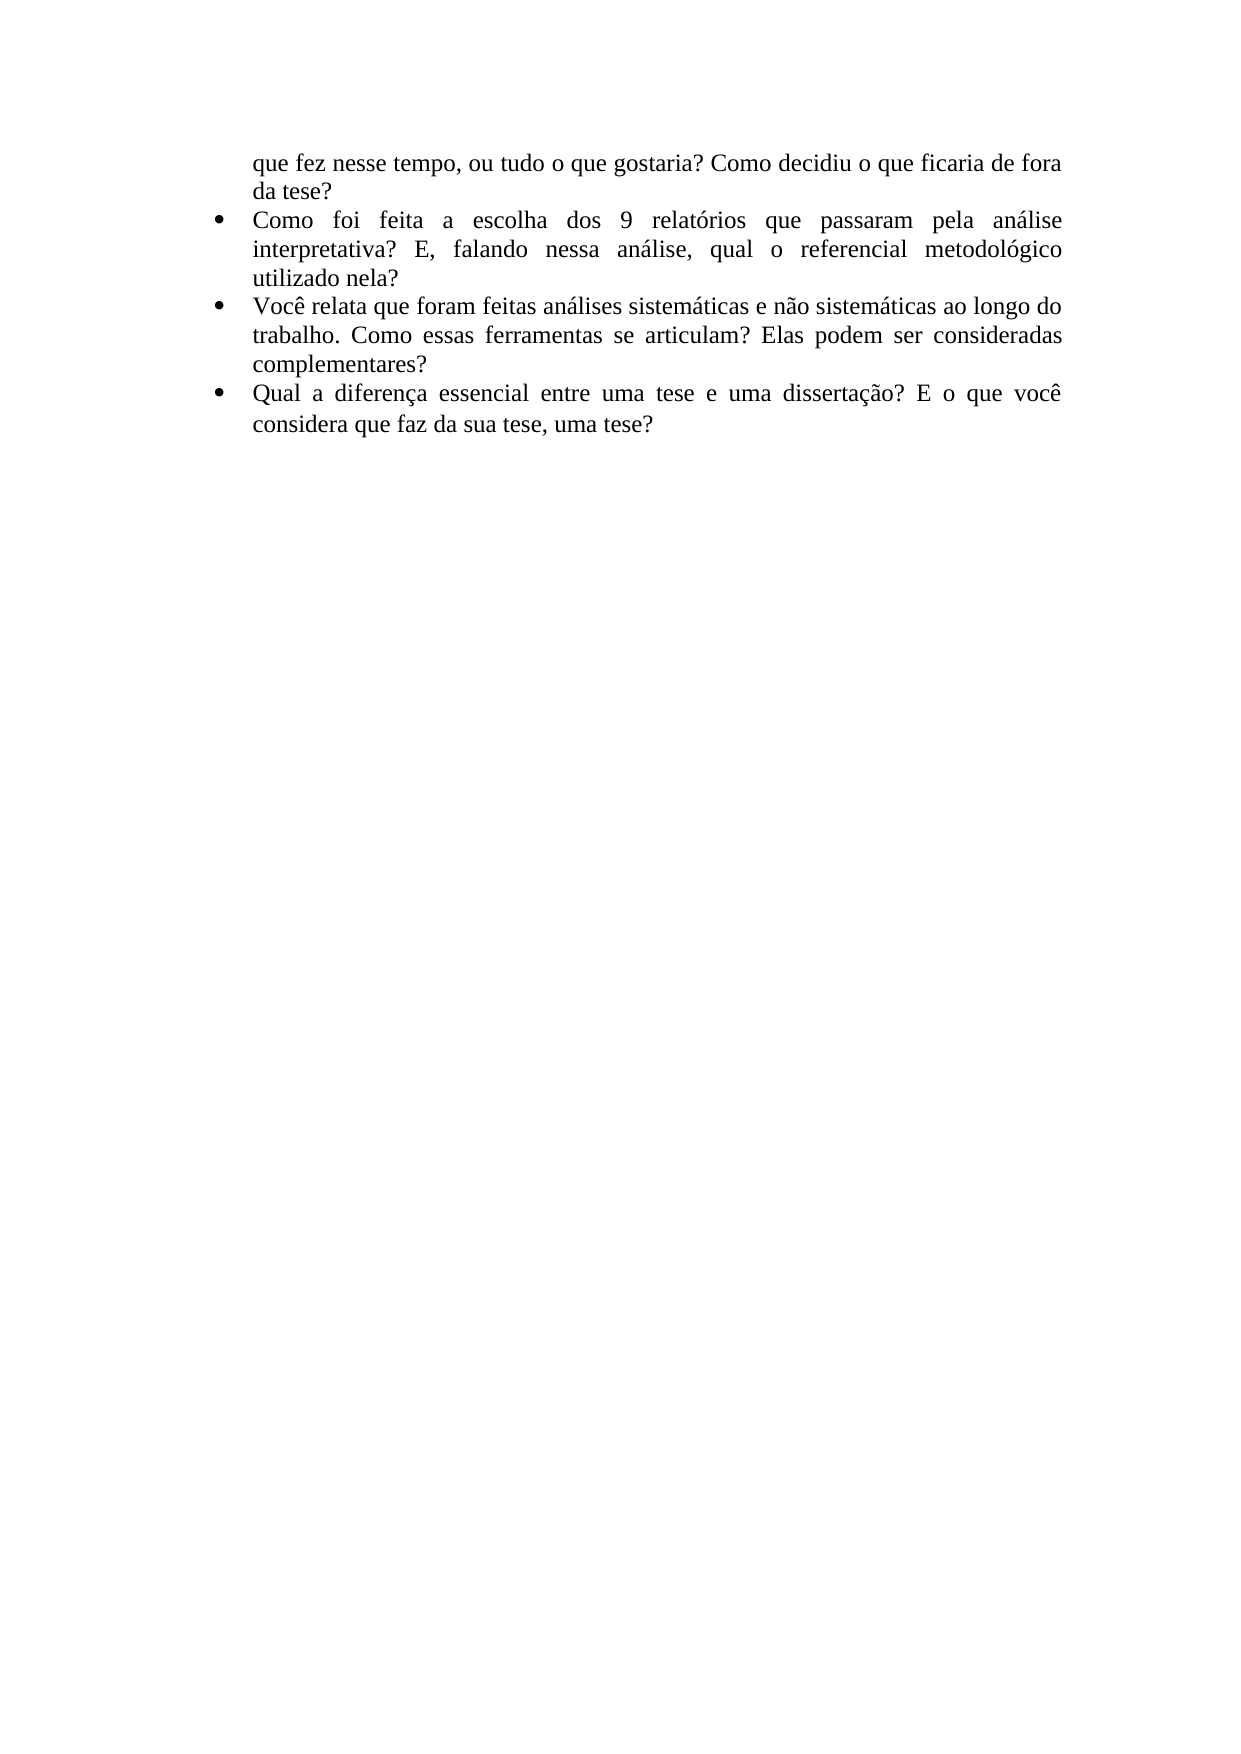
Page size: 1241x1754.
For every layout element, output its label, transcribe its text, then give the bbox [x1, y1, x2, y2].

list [215, 148, 1063, 205]
list Como foi feita a escolha dos 9 relatórios que passaram pela análise interpretativa? E, falando nessa análise, qual o referencial metodológico utilizado nela? [215, 205, 1063, 291]
list Você relata que foram feitas análises sistemáticas e não sistemáticas ao longo do trabalho. Como essas ferramentas se articulam? Elas podem ser consideradas complementares? [215, 291, 1063, 378]
list Qual a diferença essencial entre uma tese e uma dissertação? E o que você considera que faz da sua tese, uma tese? [215, 378, 1063, 437]
